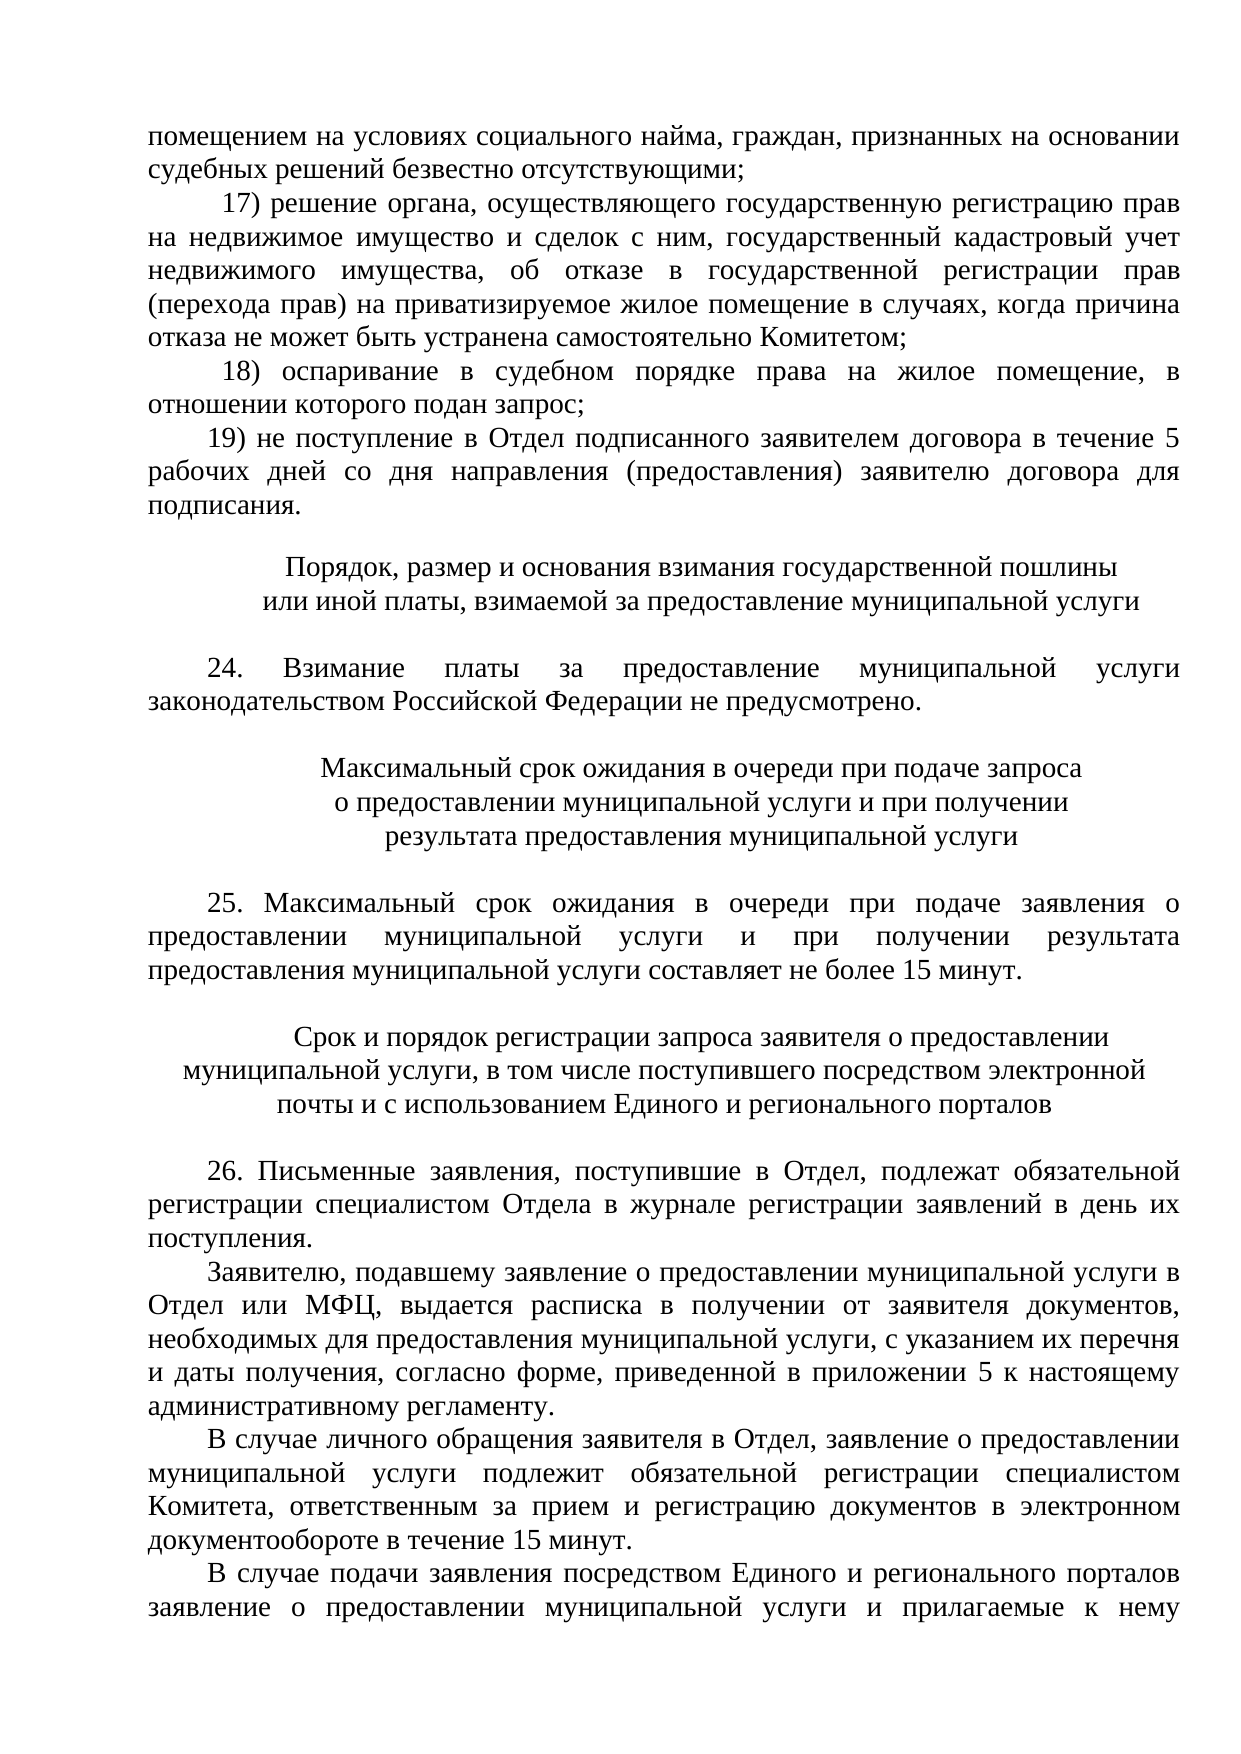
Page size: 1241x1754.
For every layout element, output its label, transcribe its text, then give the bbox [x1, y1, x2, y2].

text 26. Письменные заявления, поступившие в Отдел, подлежат обязательной регистрации специалистом Отдела в журнале регистрации заявлений в день их поступления. [148, 1153, 1181, 1254]
text Заявителю, подавшему заявление о предоставлении муниципальной услуги в Отдел или МФЦ, выдается расписка в получении от заявителя документов, необходимых для предоставления муниципальной услуги, с указанием их перечня и даты получения, согласно форме, приведенной в приложении 5 к настоящему административному регламенту. [148, 1254, 1181, 1421]
text 24. Взимание платы за предоставление муниципальной услуги законодательством Российской Федерации не предусмотрено. [148, 650, 1181, 717]
text 17) решение органа, осуществляющего государственную регистрацию прав на недвижимое имущество и сделок с ним, государственный кадастровый учет недвижимого имущества, об отказе в государственной регистрации прав (перехода прав) на приватизируемое жилое помещение в случаях, когда причина отказа не может быть устранена самостоятельно Комитетом; [148, 185, 1181, 353]
text результата предоставления муниципальной услуги [148, 818, 1181, 851]
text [148, 1556, 1181, 1623]
text Срок и порядок регистрации запроса заявителя о предоставлении муниципальной услуги, в том числе поступившего посредством электронной почты и с использованием Единого и регионального порталов [148, 1019, 1181, 1119]
text или иной платы, взимаемой за предоставление муниципальной услуги [148, 583, 1181, 616]
text 19) не поступление в Отдел подписанного заявителем договора в течение 5 рабочих дней со дня направления (предоставления) заявителю договора для подписания. [148, 420, 1181, 521]
text Максимальный срок ожидания в очереди при подаче запроса [148, 751, 1181, 784]
text о предоставлении муниципальной услуги и при получении [148, 784, 1181, 818]
text В случае личного обращения заявителя в Отдел, заявление о предоставлении муниципальной услуги подлежит обязательной регистрации специалистом Комитета, ответственным за прием и регистрацию документов в электронном документообороте в течение 15 минут. [148, 1421, 1181, 1556]
text 18) оспаривание в судебном порядке права на жилое помещение, в отношении которого подан запрос; [148, 353, 1181, 420]
text 25. Максимальный срок ожидания в очереди при подаче заявления о предоставлении муниципальной услуги и при получении результата предоставления муниципальной услуги составляет не более 15 минут. [148, 885, 1181, 985]
text Порядок, размер и основания взимания государственной пошлины [148, 549, 1181, 583]
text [148, 118, 1181, 185]
